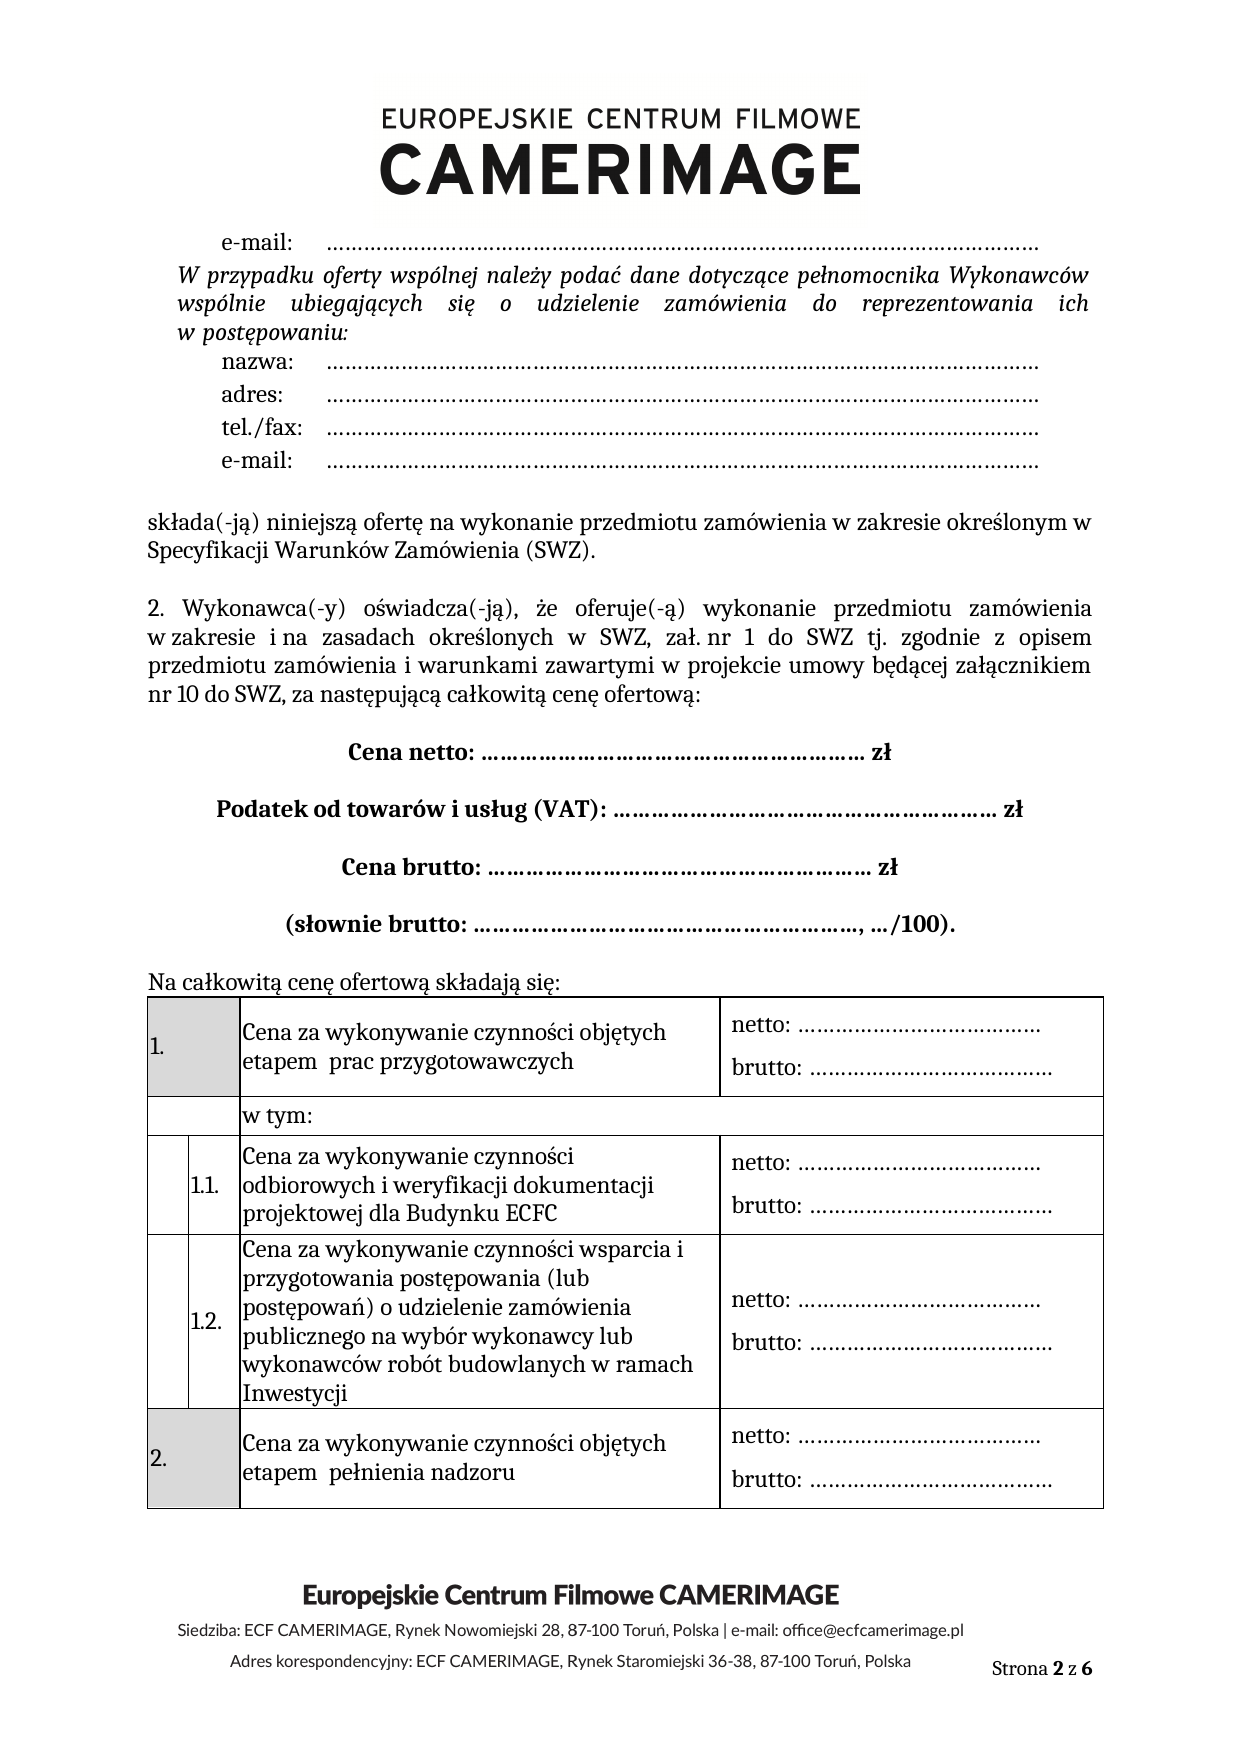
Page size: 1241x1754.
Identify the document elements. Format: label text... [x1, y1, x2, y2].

table_cell 1.2. [189, 1235, 239, 1408]
text adres: …………………………………………………………………………………………………… [148, 380, 1093, 408]
text e-mail: …………………………………………………………………………………………………… [148, 227, 1093, 256]
text 2. Wykonawca(-y) oświadcza(-ją), że oferuje(-ą) wykonanie przedmiotu zamówienia w zakresie i na zasadach określonych w SWZ, zał. nr 1 do SWZ tj. zgodnie z opisem przedmiotu zamówienia i warunkami zawartymi w projekcie umowy będącej załącznikiem nr 10 do SWZ, za następującą całkowitą cenę ofertową: [148, 594, 1093, 709]
text (słownie brutto: ……………………………………………………, …/100). [148, 910, 1093, 939]
text Na całkowitą cenę ofertową składają się: [148, 968, 1093, 996]
text Cena netto: …………………………………………………… zł [148, 738, 1093, 766]
table_cell netto: ………………………………… brutto: ………………………………… [721, 1409, 1103, 1507]
table_cell [148, 1136, 188, 1234]
text Podatek od towarów i usług (VAT): …………………………………………………… zł [148, 795, 1093, 824]
table_header Cena za wykonywanie czynności objętych etapem prac przygotowawczych [241, 998, 719, 1096]
table_header 1. [148, 998, 239, 1096]
table_cell Cena za wykonywanie czynności wsparcia i przygotowania postępowania (lub postępowań) o udzielenie zamówienia publicznego na wybór wykonawcy lub wykonawców robót budowlanych w ramach Inwestycji [241, 1235, 719, 1408]
table_cell 1.1. [189, 1136, 239, 1234]
text Cena brutto: …………………………………………………… zł [148, 853, 1093, 881]
text składa(-ją) niniejszą ofertę na wykonanie przedmiotu zamówienia w zakresie określonym w Specyfikacji Warunków Zamówienia (SWZ). [148, 508, 1093, 565]
picture [372, 73, 868, 228]
table_cell netto: ………………………………… brutto: ………………………………… [721, 1235, 1103, 1408]
text e-mail: …………………………………………………………………………………………………… [148, 446, 1093, 474]
table_cell [148, 1235, 188, 1408]
text tel./fax: …………………………………………………………………………………………………… [148, 413, 1093, 442]
table_cell Cena za wykonywanie czynności odbiorowych i weryfikacji dokumentacji projektowej dla Budynku ECFC [241, 1136, 719, 1234]
table_cell Cena za wykonywanie czynności objętych etapem pełnienia nadzoru [241, 1409, 719, 1507]
picture [163, 1568, 987, 1675]
table_cell netto: ………………………………… brutto: ………………………………… [721, 1136, 1103, 1234]
table_cell 2. [148, 1409, 239, 1507]
text nazwa: …………………………………………………………………………………………………… [221, 347, 1093, 376]
text W przypadku oferty wspólnej należy podać dane dotyczące pełnomocnika Wykonawców wspólnie ubiegających się o udzielenie zamówienia do reprezentowania ich w postępowaniu: [177, 261, 1093, 347]
table_header netto: ………………………………… brutto: ………………………………… [721, 998, 1103, 1096]
table_cell w tym: [241, 1097, 1103, 1134]
table_cell [148, 1097, 239, 1134]
